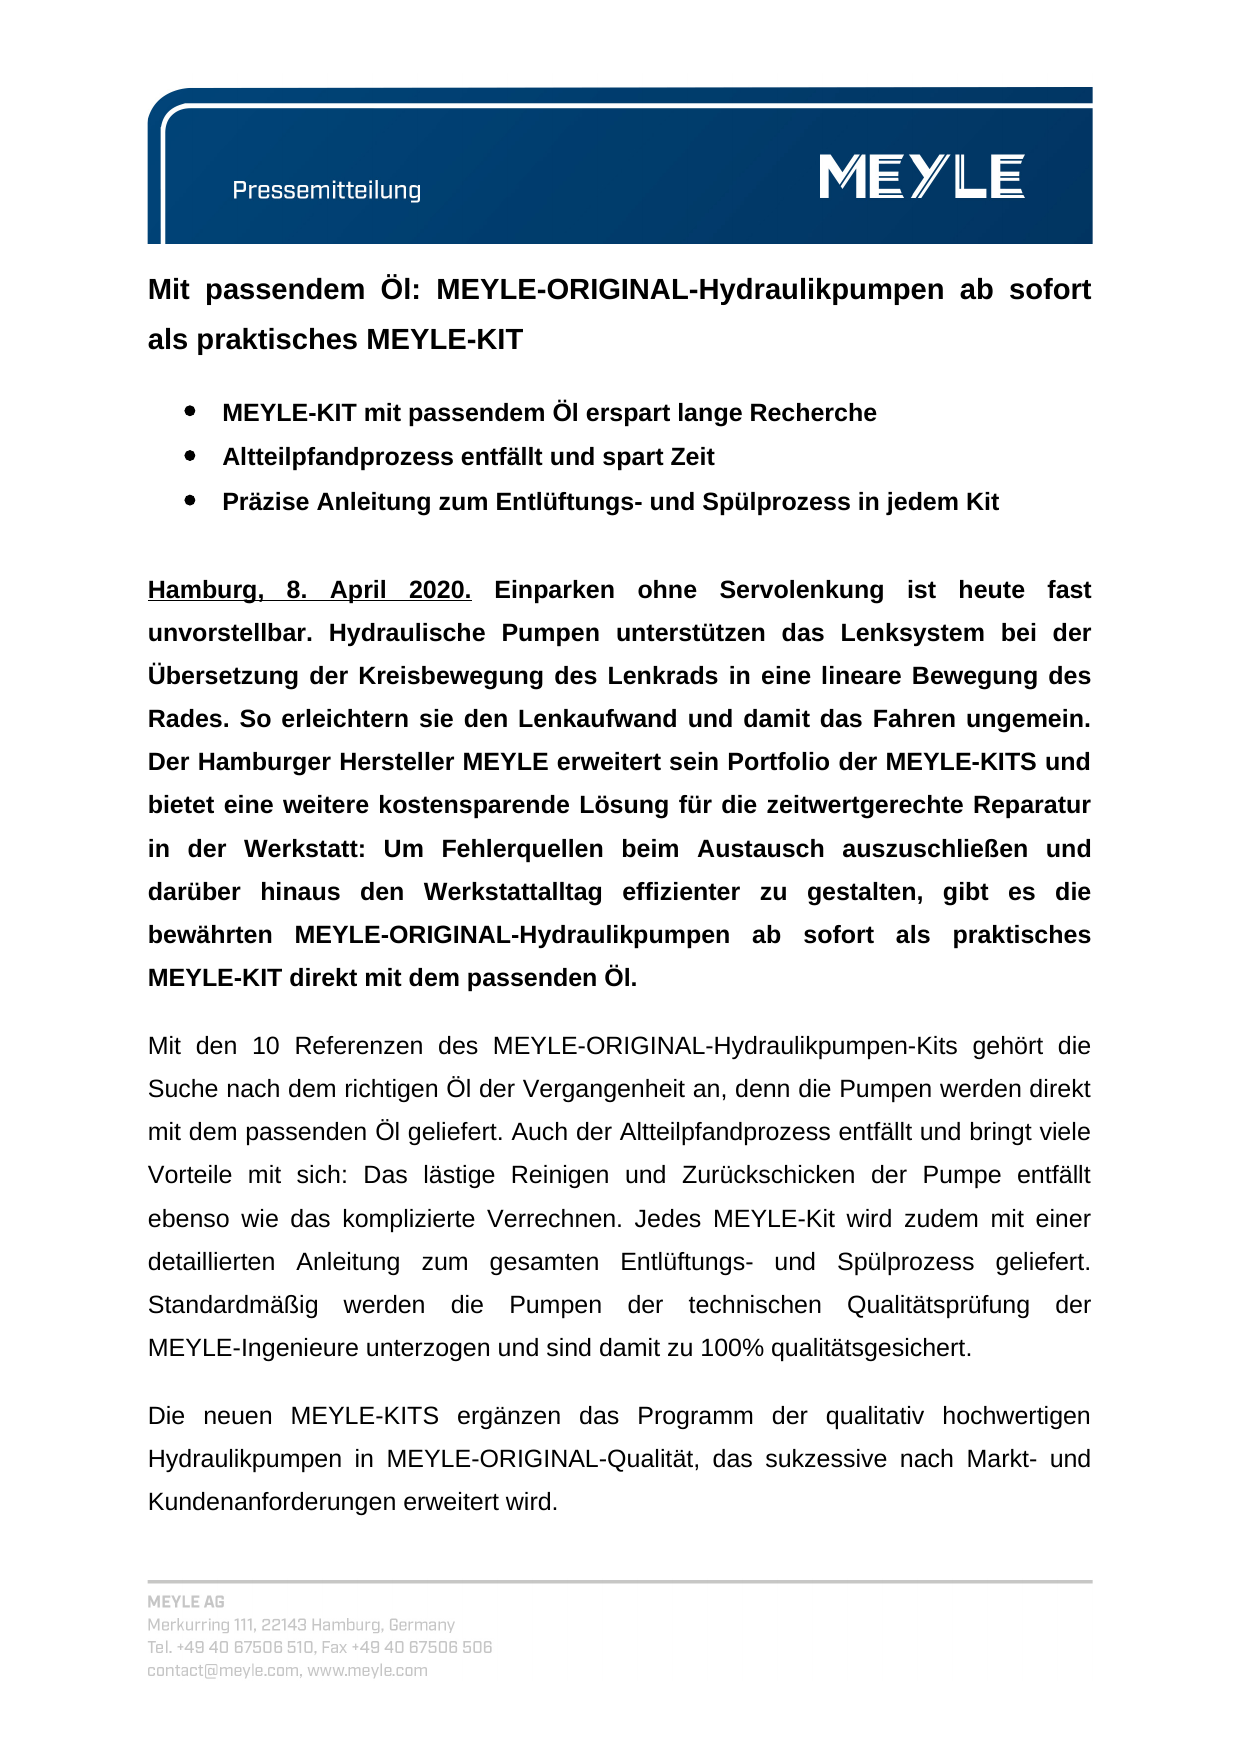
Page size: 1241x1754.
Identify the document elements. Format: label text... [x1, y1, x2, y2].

list MEYLE-KIT mit passendem Öl erspart lange Recherche [185, 398, 1093, 427]
text Mit passendem Öl: MEYLE-ORIGINAL-Hydraulikpumpen ab sofort als praktisches MEYLE-KIT [148, 272, 1093, 356]
picture [147, 73, 1093, 244]
text Die neuen MEYLE-KITS ergänzen das Programm der qualitativ hochwertigen Hydraulikpumpen in MEYLE-ORIGINAL-Qualität, das sukzessive nach Markt- und Kundenanforderungen erweitert wird. [148, 1401, 1093, 1516]
text Hamburg, 8. April 2020. Einparken ohne Servolenkung ist heute fast unvorstellbar. Hydraulische Pumpen unterstützen das Lenksystem bei der Übersetzung der Kreisbewegung des Lenkrads in eine lineare Bewegung des Rades. So erleichtern sie den Lenkaufwand und damit das Fahren ungemein. Der Hamburger Hersteller MEYLE erweitert sein Portfolio der MEYLE-KITS und bietet eine weitere kostensparende Lösung für die zeitwertgerechte Reparatur in der Werkstatt: Um Fehlerquellen beim Austausch auszuschließen und darüber hinaus den Werkstattalltag effizienter zu gestalten, gibt es die bewährten MEYLE-ORIGINAL-Hydraulikpumpen ab sofort als praktisches MEYLE-KIT direkt mit dem passenden Öl. [148, 575, 1093, 992]
list Präzise Anleitung zum Entlüftungs- und Spülprozess in jedem Kit [185, 487, 1093, 517]
list Altteilpfandprozess entfällt und spart Zeit [185, 442, 1093, 472]
text Mit den 10 Referenzen des MEYLE-ORIGINAL-Hydraulikpumpen-Kits gehört die Suche nach dem richtigen Öl der Vergangenheit an, denn die Pumpen werden direkt mit dem passenden Öl geliefert. Auch der Altteilpfandprozess entfällt und bringt viele Vorteile mit sich: Das lästige Reinigen und Zurückschicken der Pumpe entfällt ebenso wie das komplizierte Verrechnen. Jedes MEYLE-Kit wird zudem mit einer detaillierten Anleitung zum gesamten Entlüftungs- und Spülprozess geliefert. Standardmäßig werden die Pumpen der technischen Qualitätsprüfung der MEYLE-Ingenieure unterzogen und sind damit zu 100% qualitätsgesichert. [148, 1031, 1093, 1362]
picture [147, 1578, 1093, 1681]
